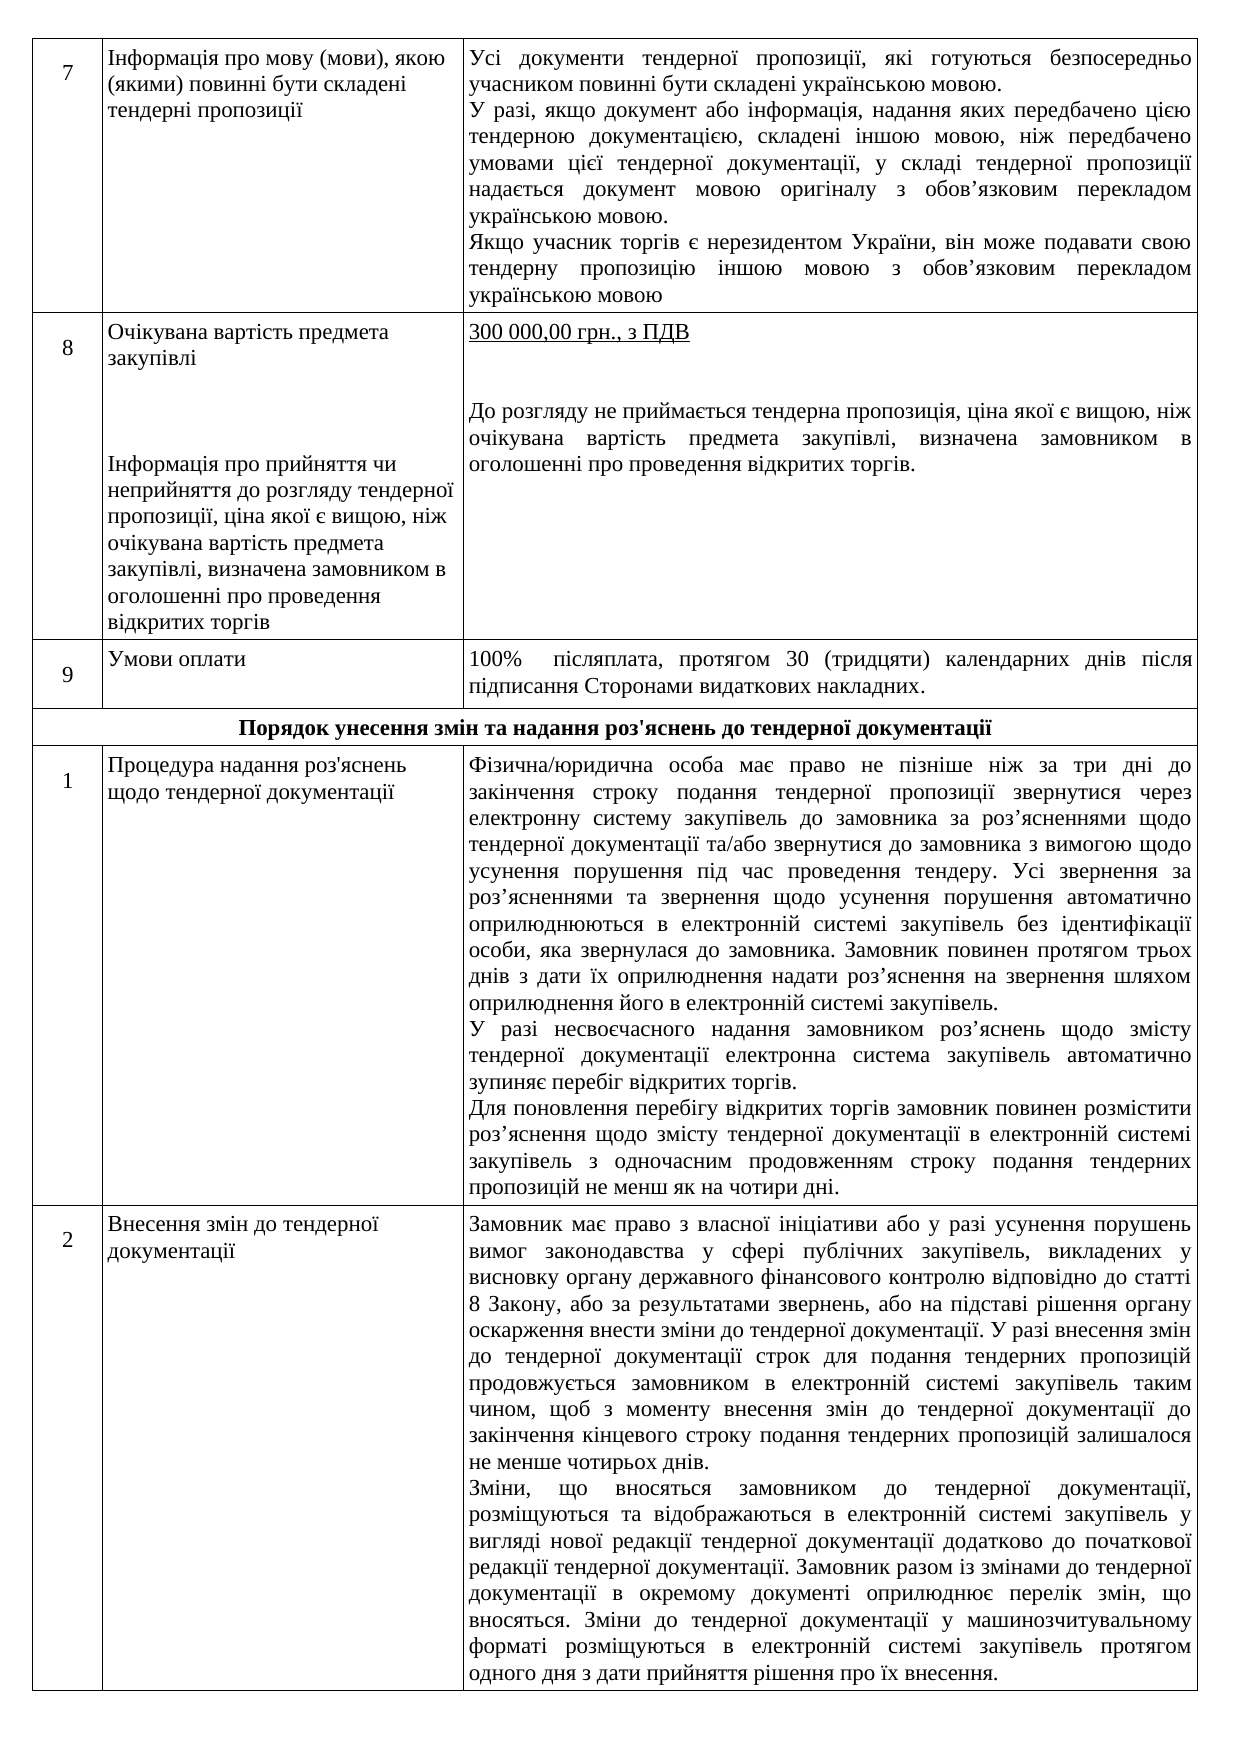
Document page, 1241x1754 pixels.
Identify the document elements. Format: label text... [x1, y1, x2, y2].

table_cell 9 [33, 640, 102, 708]
table_cell 300 000,00 грн., з ПДВ До розгляду не приймається тендерна пропозиція, ціна якої є вищою, ніж очікувана вартість предмета закупівлі, визначена замовником в оголошенні про проведення відкритих торгів. [464, 313, 1197, 639]
table_cell Замовник має право з власної ініціативи або у разі усунення порушень вимог законодавства у сфері публічних закупівель, викладених у висновку органу державного фінансового контролю відповідно до статті 8 Закону, або за результатами звернень, або на підставі рішення органу оскарження внести зміни до тендерної документації. У разі внесення змін до тендерної документації строк для подання тендерних пропозицій продовжується замовником в електронній системі закупівель таким чином, щоб з моменту внесення змін до тендерної документації до закінчення кінцевого строку подання тендерних пропозицій залишалося не менше чотирьох днів. Зміни, що вносяться замовником до тендерної документації, розміщуються та відображаються в електронній системі закупівель у вигляді нової редакції тендерної документації додатково до початкової редакції тендерної документації. Замовник разом із змінами до тендерної документації в окремому документі оприлюднює перелік змін, що вносяться. Зміни до тендерної документації у машинозчитувальному форматі розміщуються в електронній системі закупівель протягом одного дня з дати прийняття рішення про їх внесення. [464, 1206, 1197, 1690]
table_cell Процедура надання роз'яснень щодо тендерної документації [103, 746, 463, 1204]
table_cell Умови оплати [103, 640, 463, 708]
table_cell Усі документи тендерної пропозиції, які готуються безпосередньо учасником повинні бути складені українською мовою. У разі, якщо документ або інформація, надання яких передбачено цією тендерною документацією, складені іншою мовою, ніж передбачено умовами цієї тендерної документації, у складі тендерної пропозиції надається документ мовою оригіналу з обов’язковим перекладом українською мовою. Якщо учасник торгів є нерезидентом України, він може подавати свою тендерну пропозицію іншою мовою з обов’язковим перекладом українською мовою [464, 39, 1197, 312]
table_cell 8 [33, 313, 102, 639]
table_cell Порядок унесення змін та надання роз'яснень до тендерної документації [33, 709, 1197, 745]
table_cell 2 [33, 1206, 102, 1690]
table_cell 7 [33, 39, 102, 312]
table_cell Фізична/юридична особа має право не пізніше ніж за три дні до закінчення строку подання тендерної пропозиції звернутися через електронну систему закупівель до замовника за роз’ясненнями щодо тендерної документації та/або звернутися до замовника з вимогою щодо усунення порушення під час проведення тендеру. Усі звернення за роз’ясненнями та звернення щодо усунення порушення автоматично оприлюднюються в електронній системі закупівель без ідентифікації особи, яка звернулася до замовника. Замовник повинен протягом трьох днів з дати їх оприлюднення надати роз’яснення на звернення шляхом оприлюднення його в електронній системі закупівель. У разі несвоєчасного надання замовником роз’яснень щодо змісту тендерної документації електронна система закупівель автоматично зупиняє перебіг відкритих торгів. Для поновлення перебігу відкритих торгів замовник повинен розмістити роз’яснення щодо змісту тендерної документації в електронній системі закупівель з одночасним продовженням строку подання тендерних пропозицій не менш як на чотири дні. [464, 746, 1197, 1204]
table_cell Інформація про мову (мови), якою (якими) повинні бути складені тендерні пропозиції [103, 39, 463, 312]
table_cell 1 [33, 746, 102, 1204]
table_cell 100% післяплата, протягом 30 (тридцяти) календарних днів після підписання Сторонами видаткових накладних. [464, 640, 1197, 708]
table_cell Очікувана вартість предмета закупівлі Інформація про прийняття чи неприйняття до розгляду тендерної пропозиції, ціна якої є вищою, ніж очікувана вартість предмета закупівлі, визначена замовником в оголошенні про проведення відкритих торгів [103, 313, 463, 639]
table_cell Внесення змін до тендерної документації [103, 1206, 463, 1690]
